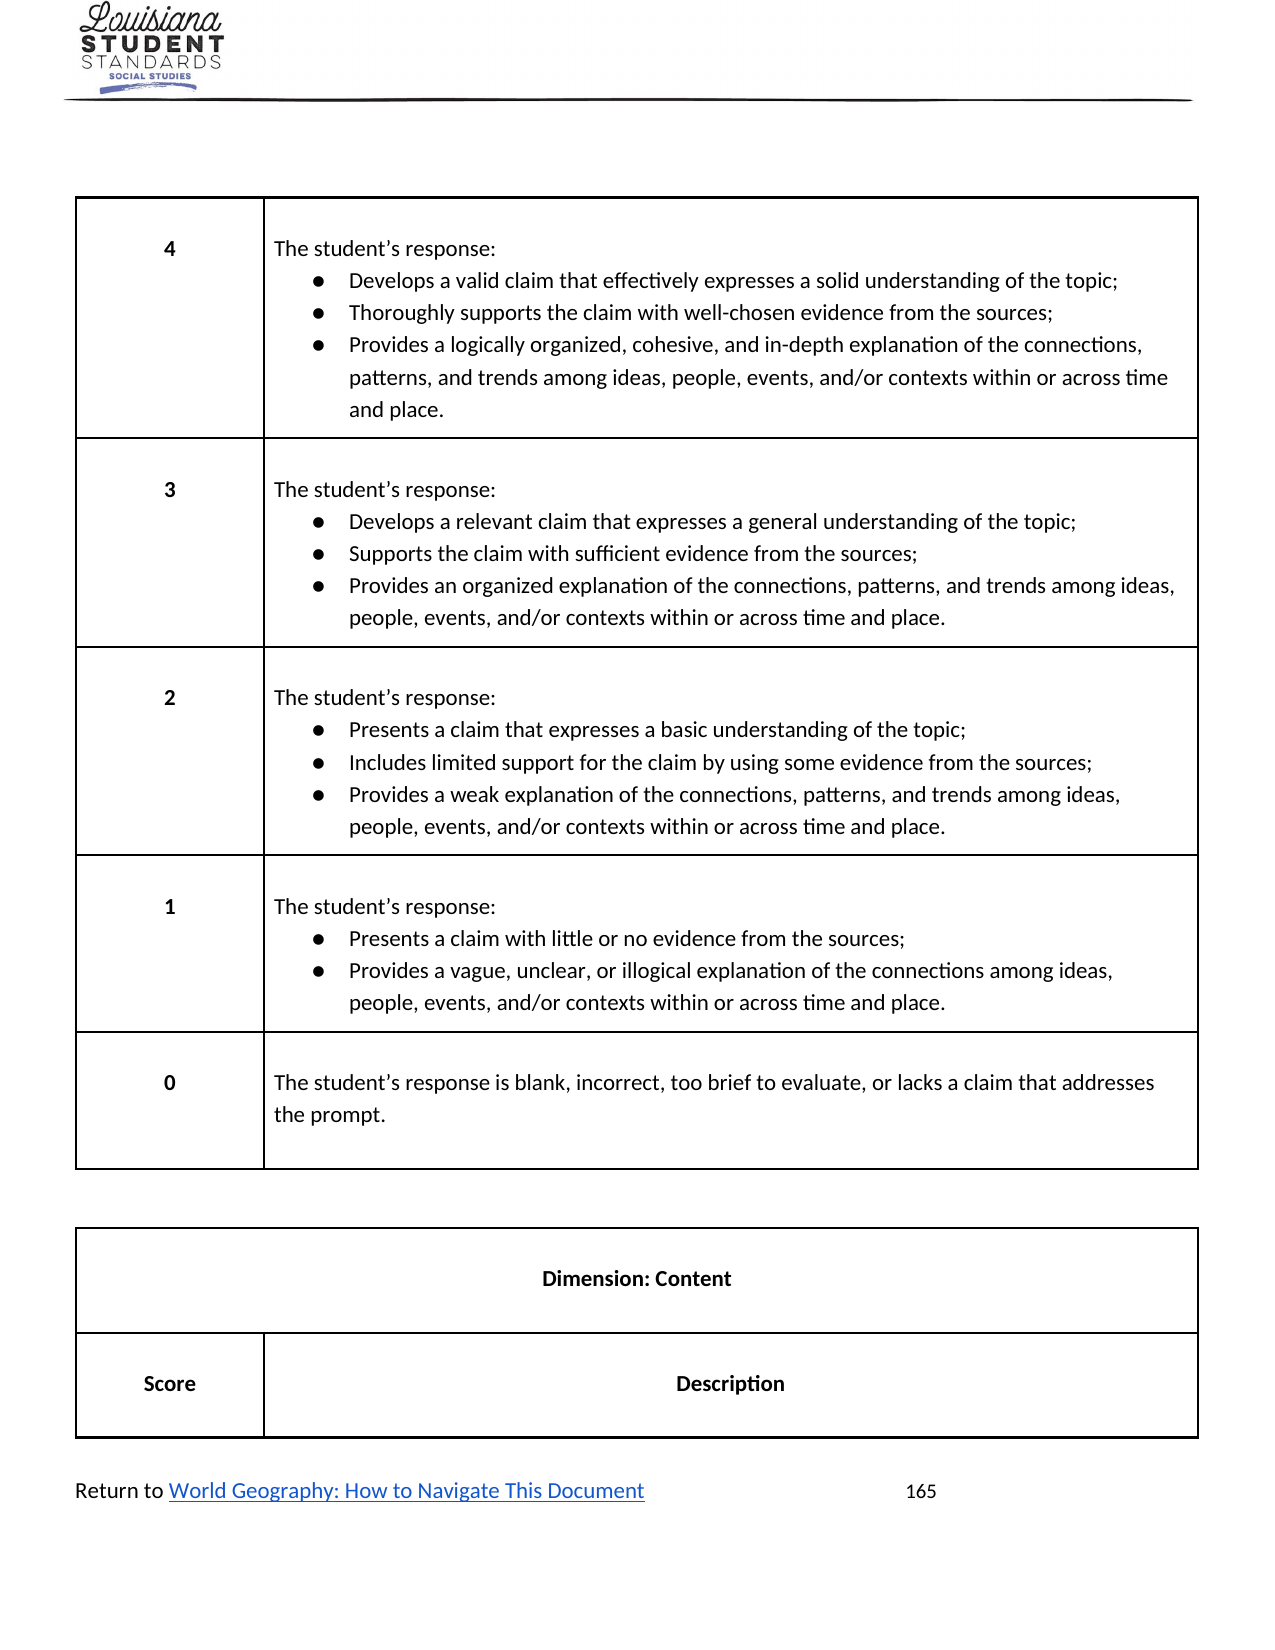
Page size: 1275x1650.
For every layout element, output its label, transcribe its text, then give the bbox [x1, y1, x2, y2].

table_header Dimension: Content [77, 1229, 1197, 1332]
table_cell The student’s response: Presents a claim with little or no evidence from the sources; Provides a vague, unclear, or illogical explanation of the connections among ideas, people, events, and/or contexts within or across time and place. [265, 856, 1197, 1031]
table_cell The student’s response: Develops a valid claim that effectively expresses a solid understanding of the topic; Thoroughly supports the claim with well-chosen evidence from the sources; Provides a logically organized, cohesive, and in-depth explanation of the connections, patterns, and trends among ideas, people, events, and/or contexts within or across time and place. [265, 199, 1197, 437]
table_cell The student’s response is blank, incorrect, too brief to evaluate, or lacks a claim that addresses the prompt. [265, 1033, 1197, 1168]
table_cell 2 [77, 648, 263, 854]
picture [57, 0, 1200, 104]
table_cell The student’s response: Develops a relevant claim that expresses a general understanding of the topic; Supports the claim with sufficient evidence from the sources; Provides an organized explanation of the connections, patterns, and trends among ideas, people, events, and/or contexts within or across time and place. [265, 439, 1197, 646]
table_cell Description [265, 1334, 1197, 1436]
table_cell 3 [77, 439, 263, 646]
table_cell 0 [77, 1033, 263, 1168]
table_cell 4 [77, 199, 263, 437]
table_cell Score [77, 1334, 263, 1436]
table_cell 1 [77, 856, 263, 1031]
table_cell The student’s response: Presents a claim that expresses a basic understanding of the topic; Includes limited support for the claim by using some evidence from the sources; Provides a weak explanation of the connections, patterns, and trends among ideas, people, events, and/or contexts within or across time and place. [265, 648, 1197, 854]
